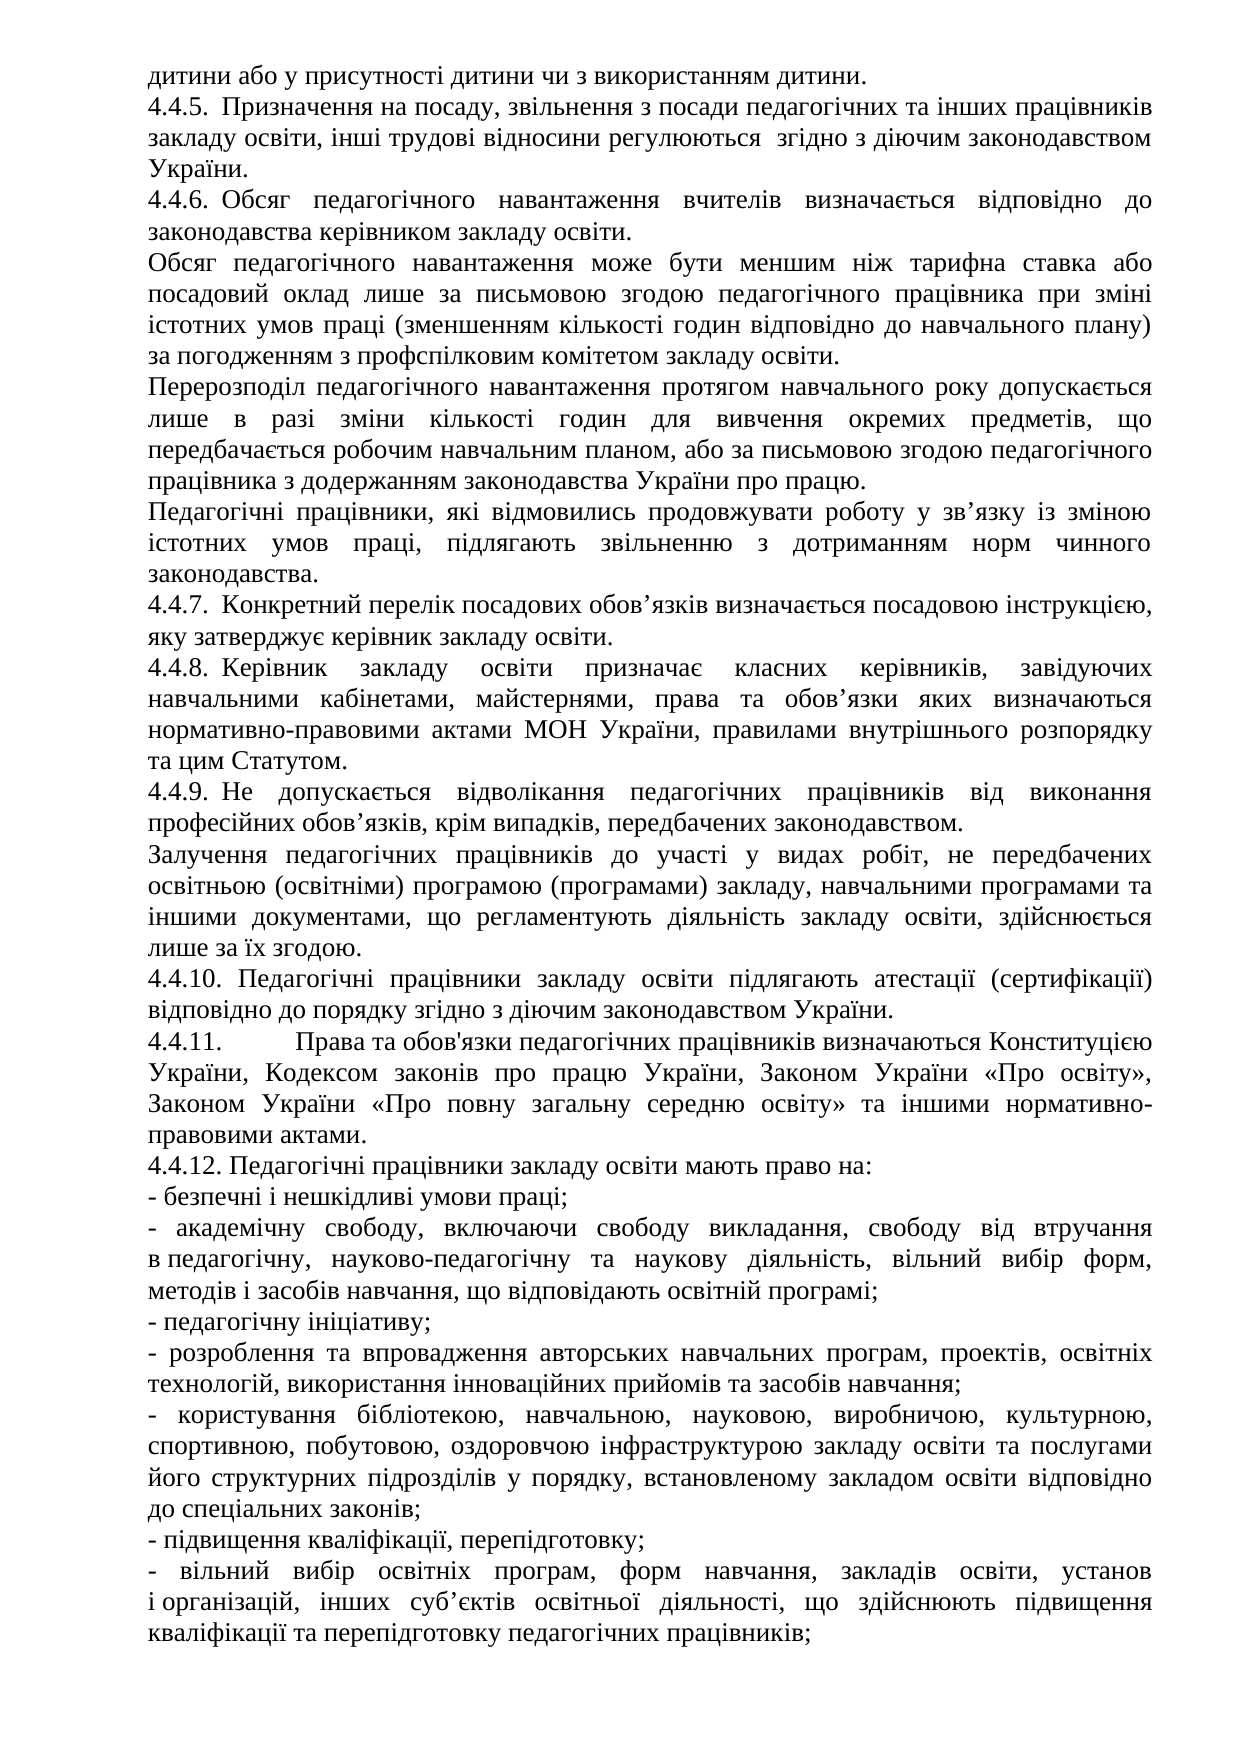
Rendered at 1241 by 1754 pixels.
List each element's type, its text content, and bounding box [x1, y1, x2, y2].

text Залучення педагогічних працівників до участі у видах робіт, не передбачених освітньою (освітніми) програмою (програмами) закладу, навчальними програмами та іншими документами, що регламентують діяльність закладу освіти, здійснюється лише за їх згодою. [148, 838, 1152, 962]
text - користування бібліотекою, навчальною, науковою, виробничою, культурною, спортивною, побутовою, оздоровчою інфраструктурою закладу освіти та послугами його структурних підрозділів у порядку, встановленому закладом освіти відповідно до спеціальних законів; [148, 1398, 1152, 1523]
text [148, 59, 1152, 90]
text 4.4.8. Керівник закладу освіти призначає класних керівників, завідуючих навчальними кабінетами, майстернями, права та обов’язки яких визначаються нормативно-правовими актами МОН України, правилами внутрішнього розпорядку та цим Статутом. [148, 651, 1152, 775]
text - підвищення кваліфікації, перепідготовку; [148, 1523, 1152, 1554]
text 4.4.10. Педагогічні працівники закладу освіти підлягають атестації (сертифікації) відповідно до порядку згідно з діючим законодавством України. [148, 962, 1152, 1024]
text - педагогічну ініціативу; [148, 1305, 1152, 1336]
text - розроблення та впровадження авторських навчальних програм, проектів, освітніх технологій, використання інноваційних прийомів та засобів навчання; [148, 1336, 1152, 1398]
text - вільний вибір освітніх програм, форм навчання, закладів освіти, установ і організацій, інших суб’єктів освітньої діяльності, що здійснюють підвищення кваліфікації та перепідготовку педагогічних працівників; [148, 1554, 1152, 1647]
text Обсяг педагогічного навантаження може бути меншим ніж тарифна ставка або посадовий оклад лише за письмовою згодою педагогічного працівника при зміні істотних умов праці (зменшенням кількості годин відповідно до навчального плану) за погодженням з профспілковим комітетом закладу освіти. [148, 246, 1152, 371]
text 4.4.12. Педагогічні працівники закладу освіти мають право на: [148, 1149, 1152, 1180]
text - безпечні і нешкідливі умови праці; [148, 1180, 1152, 1211]
text Перерозподіл педагогічного навантаження протягом навчального року допускається лише в разі зміни кількості годин для вивчення окремих предметів, що передбачається робочим навчальним планом, або за письмовою згодою педагогічного працівника з додержанням законодавства України про працю. [148, 371, 1152, 495]
text - академічну свободу, включаючи свободу викладання, свободу від втручання в педагогічну, науково-педагогічну та наукову діяльність, вільний вибір форм, методів і засобів навчання, що відповідають освітній програмі; [148, 1211, 1152, 1305]
text 4.4.9. Не допускається відволікання педагогічних працівників від виконання професійних обов’язків, крім випадків, передбачених законодавством. [148, 775, 1152, 838]
text 4.4.6. Обсяг педагогічного навантаження вчителів визначається відповідно до законодавства керівником закладу освіти. [148, 184, 1152, 246]
text 4.4.11. Права та обов'язки педагогічних працівників визначаються Конституцією України, Кодексом законів про працю України, Законом України «Про освіту», Законом України «Про повну загальну середню освіту» та іншими нормативно-правовими актами. [148, 1024, 1152, 1149]
text 4.4.5. Призначення на посаду, звільнення з посади педагогічних та інших працівників закладу освіти, інші трудові відносини регулюються згідно з діючим законодавством України. [148, 90, 1152, 184]
text Педагогічні працівники, які відмовились продовжувати роботу у зв’язку із зміною істотних умов праці, підлягають звільненню з дотриманням норм чинного законодавства. [148, 495, 1152, 588]
text 4.4.7. Конкретний перелік посадових обов’язків визначається посадовою інструкцією, яку затверджує керівник закладу освіти. [148, 588, 1152, 651]
